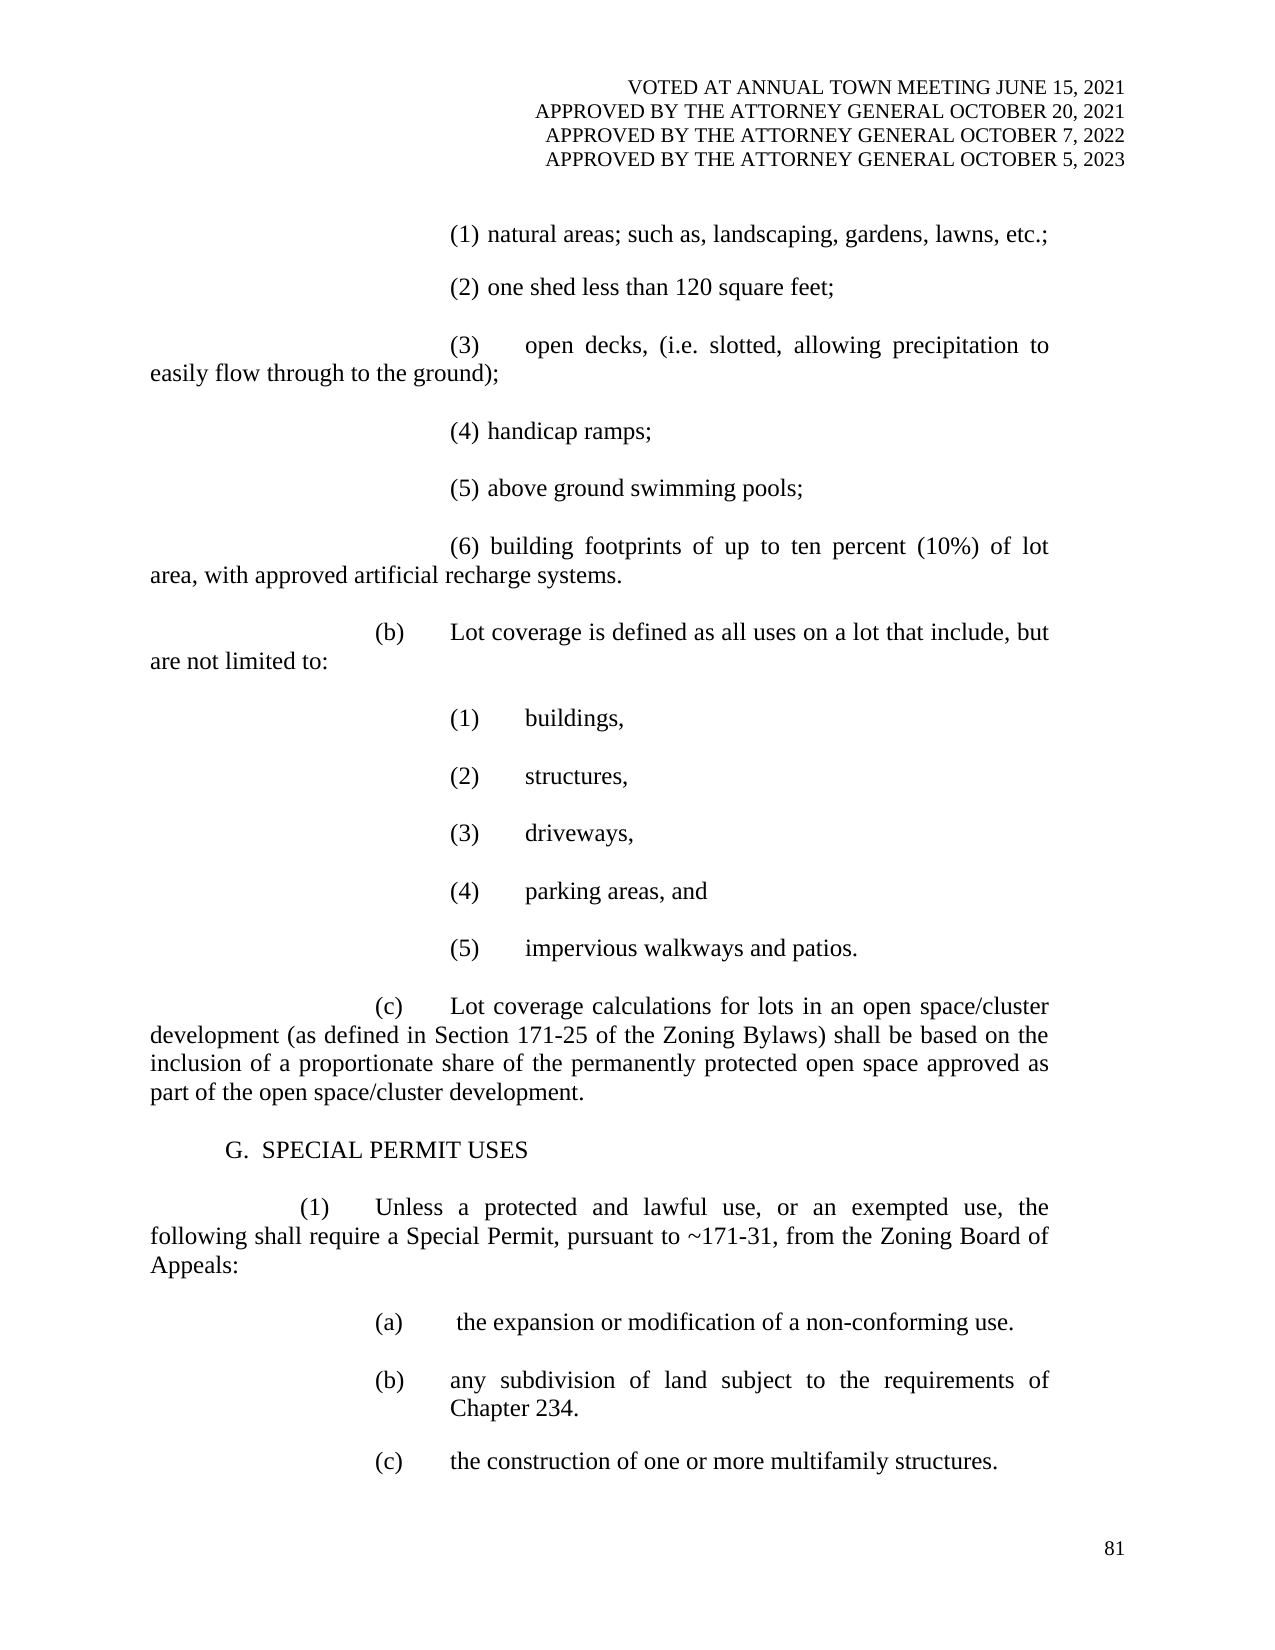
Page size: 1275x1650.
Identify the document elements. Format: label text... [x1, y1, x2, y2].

list structures, [450, 761, 1050, 790]
list Unless a protected and lawful use, or an exempted use, the following shall require a Special Permit, pursuant to ~171-31, from the Zoning Board of Appeals: [150, 1192, 1050, 1278]
list natural areas; such as, landscaping, gardens, lawns, etc.; [450, 219, 1050, 248]
text (b) any subdivision of land subject to the requirements of Chapter 234. [375, 1365, 1050, 1422]
list buildings, [450, 703, 1050, 732]
list the expansion or modification of a non-conforming use. [375, 1307, 1050, 1336]
list handicap ramps; [450, 416, 1050, 445]
list one shed less than 120 square feet; [450, 272, 1050, 301]
list parking areas, and [450, 876, 1050, 905]
list above ground swimming pools; [450, 473, 1050, 502]
text (6) building footprints of up to ten percent (10%) of lot area, with approved artificial recharge systems. [150, 531, 1050, 588]
list open decks, (i.e. slotted, allowing precipitation to easily flow through to the ground); [150, 330, 1050, 387]
list Lot coverage is defined as all uses on a lot that include, but are not limited to: [150, 617, 1050, 675]
text (c) Lot coverage calculations for lots in an open space/cluster development (as defined in Section 171-25 of the Zoning Bylaws) shall be based on the inclusion of a proportionate share of the permanently protected open space approved as part of the open space/cluster development. [150, 991, 1050, 1106]
text (c) the construction of one or more multifamily structures. [300, 1446, 1050, 1475]
list driveways, [450, 818, 1050, 847]
list impervious walkways and patios. [450, 933, 1050, 962]
text G. SPECIAL PERMIT USES [150, 1135, 1050, 1163]
